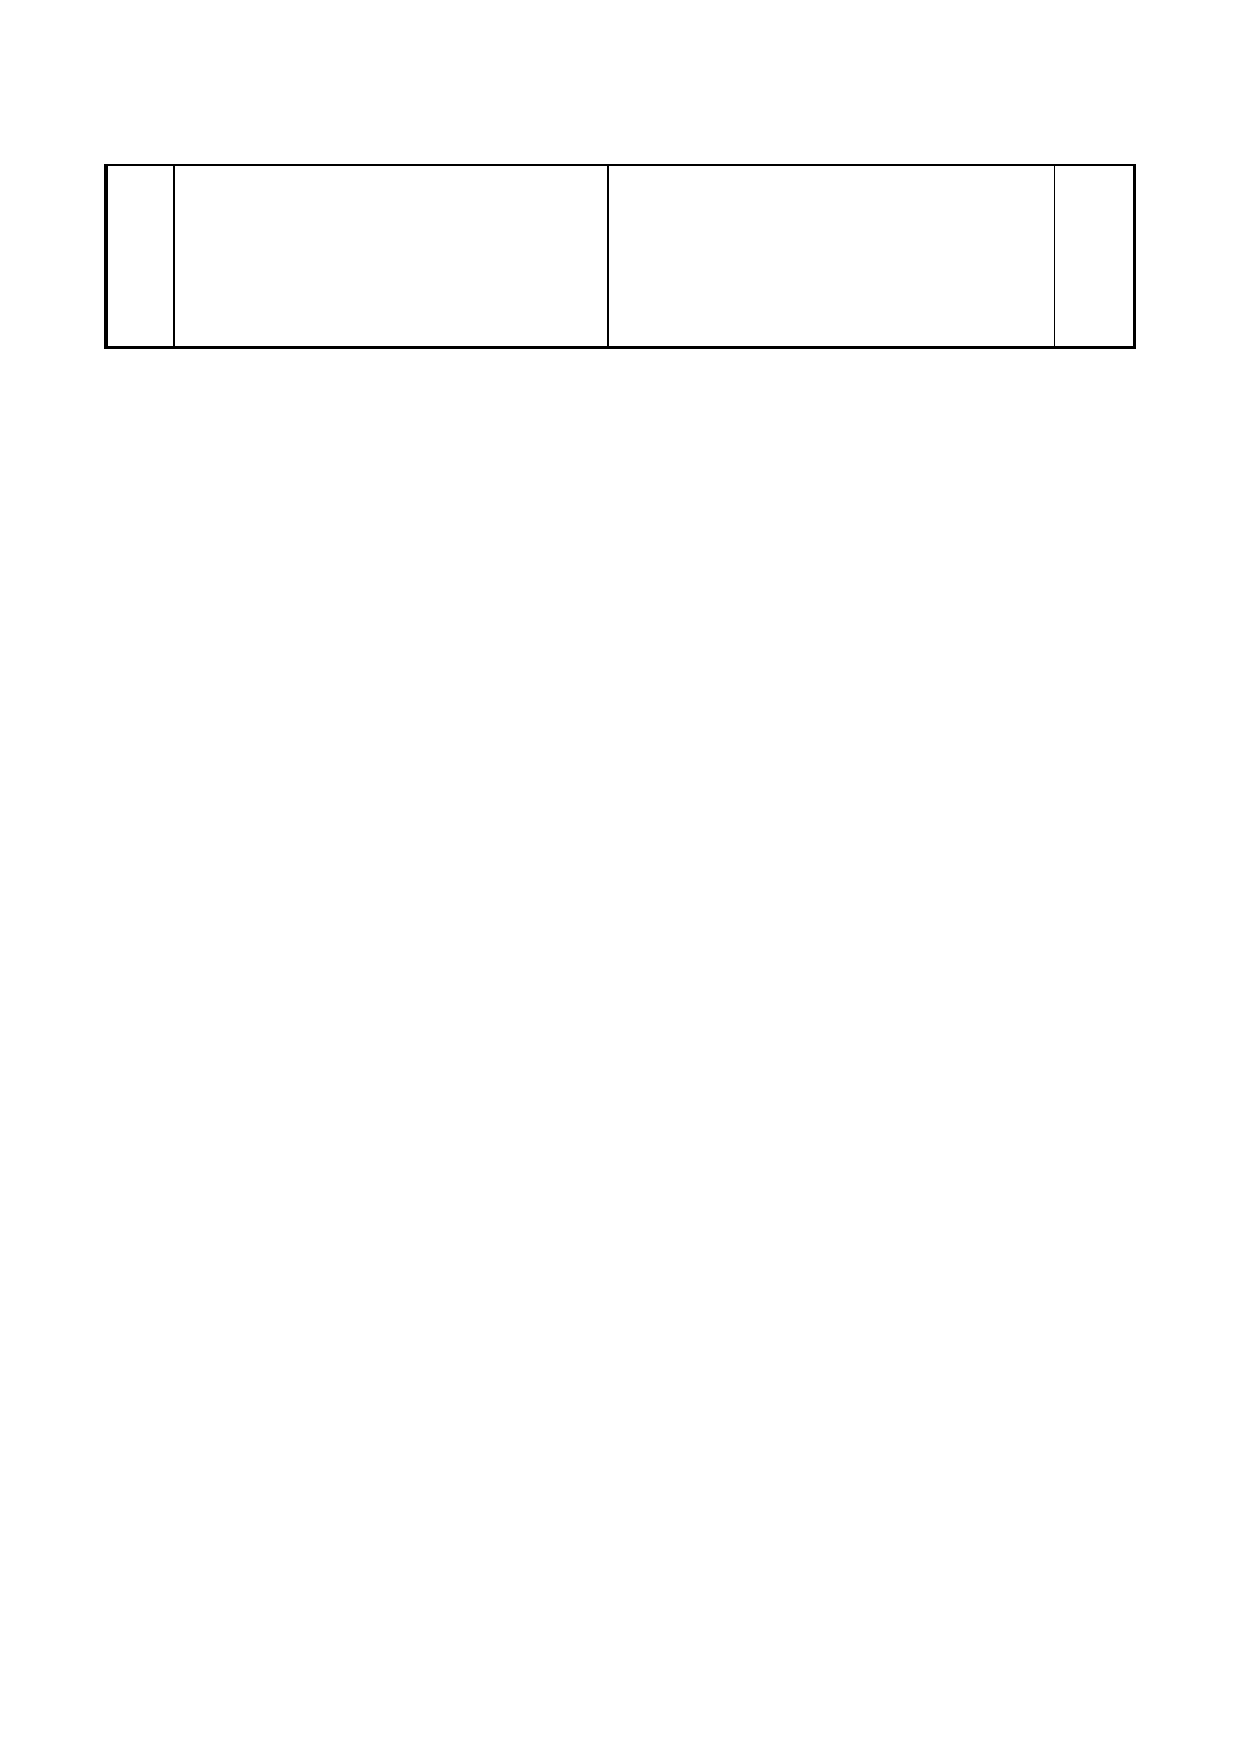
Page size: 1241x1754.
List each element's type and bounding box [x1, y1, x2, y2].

table_cell [175, 166, 607, 346]
table_cell [1055, 166, 1133, 346]
table_cell [609, 166, 1054, 346]
table_cell [108, 166, 173, 346]
